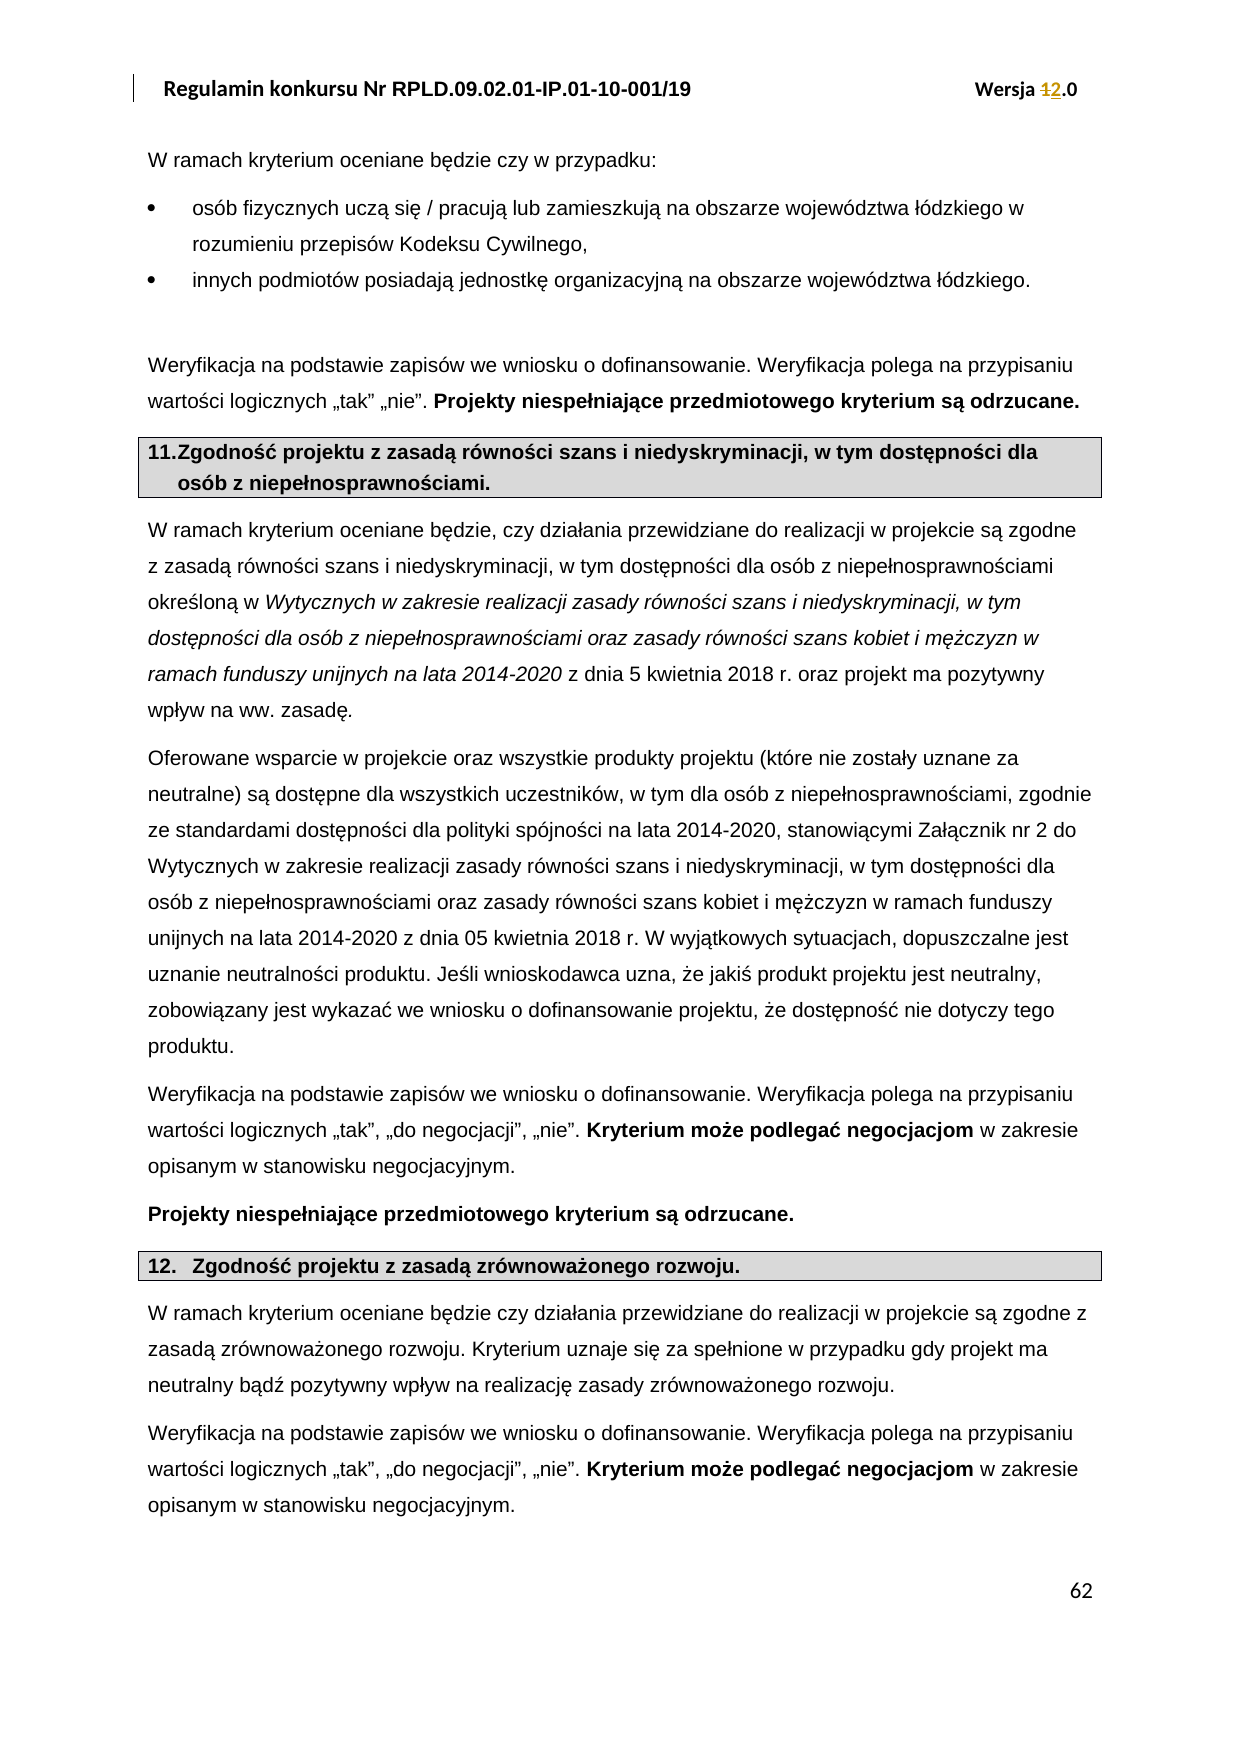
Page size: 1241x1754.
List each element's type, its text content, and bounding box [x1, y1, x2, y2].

text Oferowane wsparcie w projekcie oraz wszystkie produkty projektu (które nie zostały uznane za neutralne) są dostępne dla wszystkich uczestników, w tym dla osób z niepełnosprawnościami, zgodnie ze standardami dostępności dla polityki spójności na lata 2014-2020, stanowiącymi Załącznik nr 2 do Wytycznych w zakresie realizacji zasady równości szans i niedyskryminacji, w tym dostępności dla osób z niepełnosprawnościami oraz zasady równości szans kobiet i mężczyzn w ramach funduszy unijnych na lata 2014-2020 z dnia 05 kwietnia 2018 r. W wyjątkowych sytuacjach, dopuszczalne jest uznanie neutralności produktu. Jeśli wnioskodawca uzna, że jakiś produkt projektu jest neutralny, zobowiązany jest wykazać we wniosku o dofinansowanie projektu, że dostępność nie dotyczy tego produktu. [148, 746, 1093, 1057]
text W ramach kryterium oceniane będzie czy działania przewidziane do realizacji w projekcie są zgodne z zasadą zrównoważonego rozwoju. Kryterium uznaje się za spełnione w przypadku gdy projekt ma neutralny bądź pozytywny wpływ na realizację zasady zrównoważonego rozwoju. [148, 1301, 1093, 1396]
text Projekty niespełniające przedmiotowego kryterium są odrzucane. [148, 1202, 1093, 1226]
list innych podmiotów posiadają jednostkę organizacyjną na obszarze województwa łódzkiego. [148, 268, 1093, 292]
text W ramach kryterium oceniane będzie, czy działania przewidziane do realizacji w projekcie są zgodne z zasadą równości szans i niedyskryminacji, w tym dostępności dla osób z niepełnosprawnościami określoną w Wytycznych w zakresie realizacji zasady równości szans i niedyskryminacji, w tym dostępności dla osób z niepełnosprawnościami oraz zasady równości szans kobiet i mężczyzn w ramach funduszy unijnych na lata 2014-2020 z dnia 5 kwietnia 2018 r. oraz projekt ma pozytywny wpływ na ww. zasadę. [148, 518, 1093, 722]
text Weryfikacja na podstawie zapisów we wniosku o dofinansowanie. Weryfikacja polega na przypisaniu wartości logicznych „tak”, „do negocjacji”, „nie”. Kryterium może podlegać negocjacjom w zakresie opisanym w stanowisku negocjacyjnym. [148, 1421, 1093, 1517]
list osób fizycznych uczą się / pracują lub zamieszkują na obszarze województwa łódzkiego w rozumieniu przepisów Kodeksu Cywilnego, [148, 196, 1093, 256]
text W ramach kryterium oceniane będzie czy w przypadku: [148, 148, 1093, 172]
list Zgodność projektu z zasadą równości szans i niedyskryminacji, w tym dostępności dla osób z niepełnosprawnościami. [139, 438, 1101, 497]
text Weryfikacja na podstawie zapisów we wniosku o dofinansowanie. Weryfikacja polega na przypisaniu wartości logicznych „tak”, „do negocjacji”, „nie”. Kryterium może podlegać negocjacjom w zakresie opisanym w stanowisku negocjacyjnym. [148, 1082, 1093, 1178]
list Zgodność projektu z zasadą zrównoważonego rozwoju. [139, 1252, 1101, 1280]
text Weryfikacja na podstawie zapisów we wniosku o dofinansowanie. Weryfikacja polega na przypisaniu wartości logicznych „tak” „nie”. Projekty niespełniające przedmiotowego kryterium są odrzucane. [148, 352, 1093, 412]
